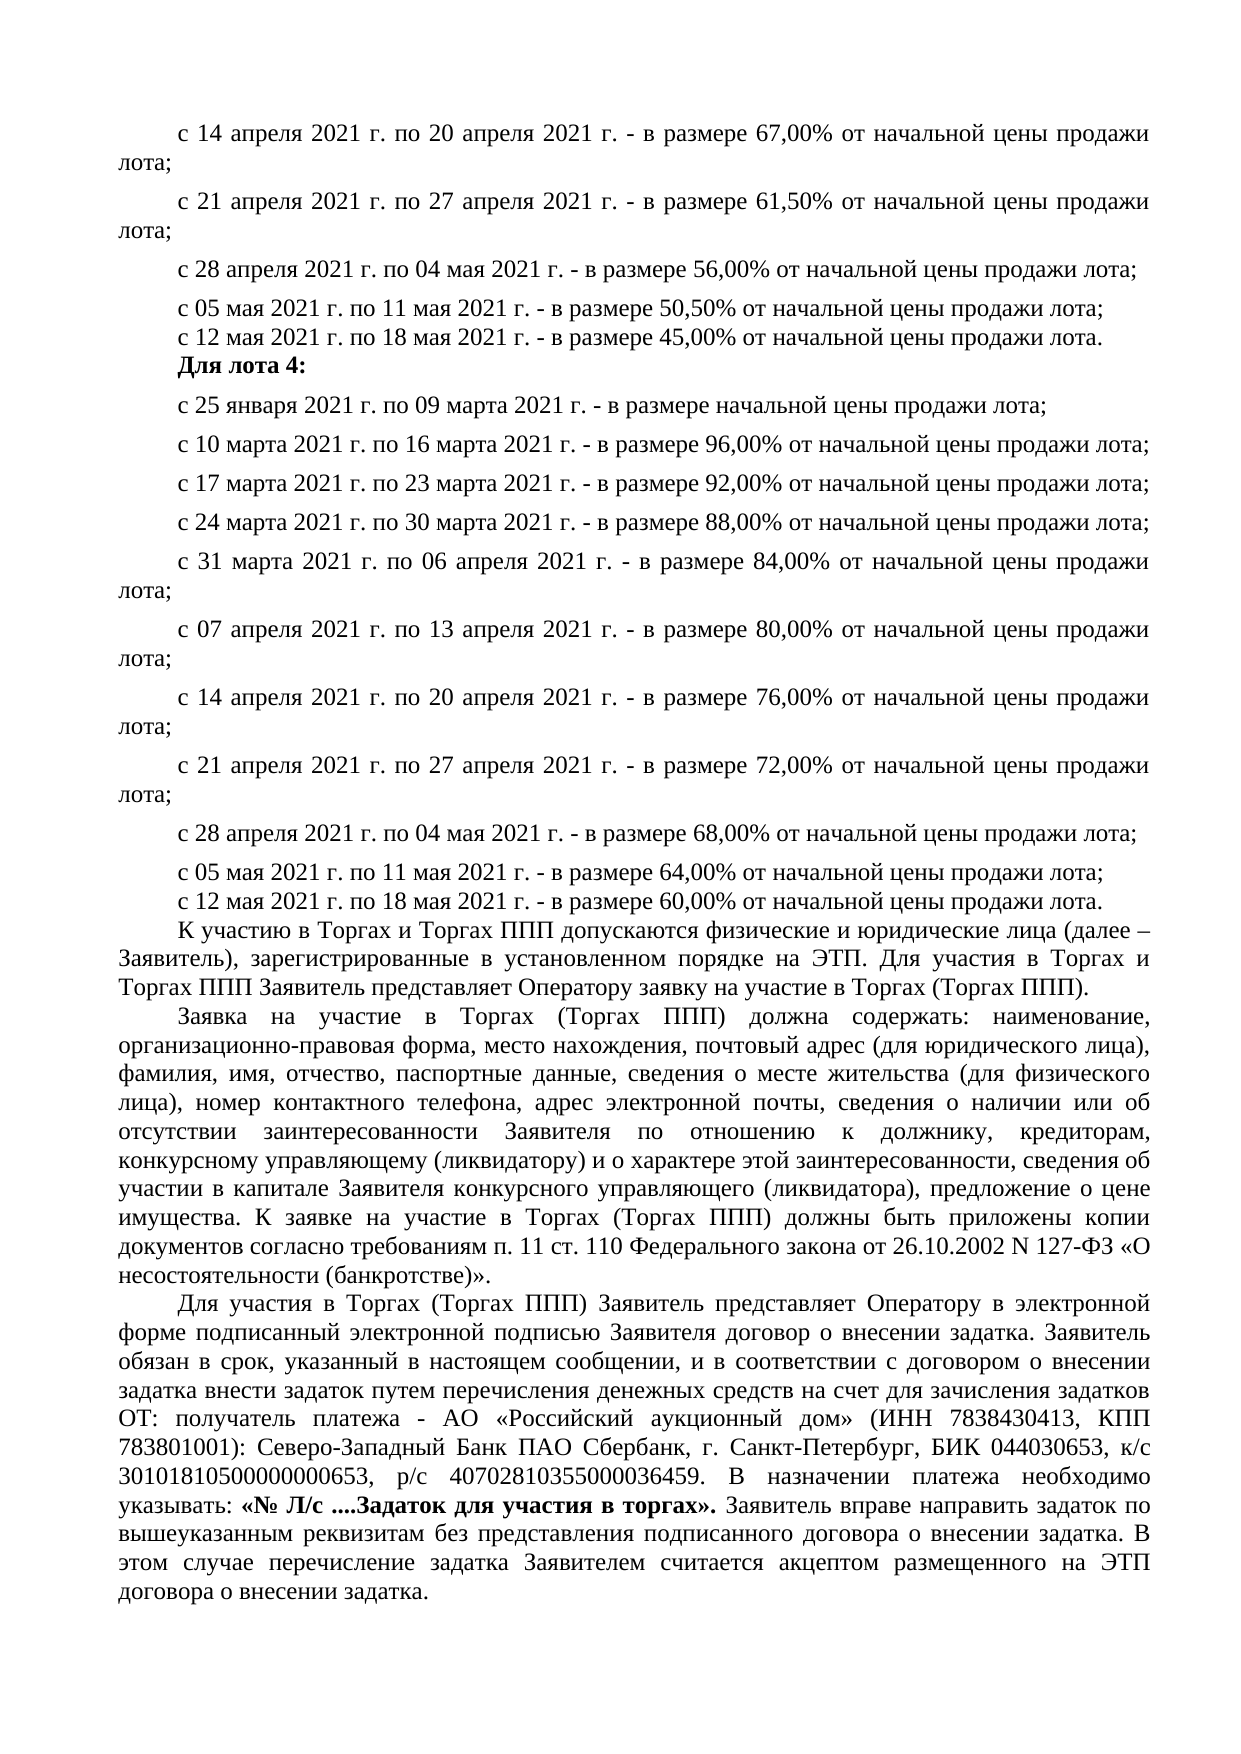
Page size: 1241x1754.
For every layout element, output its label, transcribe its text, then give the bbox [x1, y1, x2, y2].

text с 12 мая 2021 г. по 18 мая 2021 г. - в размере 45,00% от начальной цены продажи лота. [118, 322, 1151, 351]
text с 12 мая 2021 г. по 18 мая 2021 г. - в размере 60,00% от начальной цены продажи лота. [118, 886, 1151, 915]
text с 05 мая 2021 г. по 11 мая 2021 г. - в размере 50,50% от начальной цены продажи лота; [118, 293, 1151, 322]
text Для участия в Торгах (Торгах ППП) Заявитель представляет Оператору в электронной форме подписанный электронной подписью Заявителя договор о внесении задатка. Заявитель обязан в срок, указанный в настоящем сообщении, и в соответствии с договором о внесении задатка внести задаток путем перечисления денежных средств на счет для зачисления задатков ОТ: получатель платежа - АО «Российский аукционный дом» (ИНН 7838430413, КПП 783801001): Северо-Западный Банк ПАО Сбербанк, г. Санкт-Петербург, БИК 044030653, к/с 30101810500000000653, р/с 40702810355000036459. В назначении платежа необходимо указывать: «№ Л/с ....Задаток для участия в торгах». Заявитель вправе направить задаток по вышеуказанным реквизитам без представления подписанного договора о внесении задатка. В этом случае перечисление задатка Заявителем считается акцептом размещенного на ЭТП договора о внесении задатка. [118, 1288, 1151, 1605]
text Заявка на участие в Торгах (Торгах ППП) должна содержать: наименование, организационно-правовая форма, место нахождения, почтовый адрес (для юридического лица), фамилия, имя, отчество, паспортные данные, сведения о месте жительства (для физического лица), номер контактного телефона, адрес электронной почты, сведения о наличии или об отсутствии заинтересованности Заявителя по отношению к должнику, кредиторам, конкурсному управляющему (ликвидатору) и о характере этой заинтересованности, сведения об участии в капитале Заявителя конкурсного управляющего (ликвидатора), предложение о цене имущества. К заявке на участие в Торгах (Торгах ППП) должны быть приложены копии документов согласно требованиям п. 11 ст. 110 Федерального закона от 26.10.2002 N 127-ФЗ «О несостоятельности (банкротстве)». [118, 1001, 1151, 1288]
text с 24 марта 2021 г. по 30 марта 2021 г. - в размере 88,00% от начальной цены продажи лота; [118, 507, 1151, 536]
text с 28 апреля 2021 г. по 04 мая 2021 г. - в размере 56,00% от начальной цены продажи лота; [118, 254, 1151, 283]
text с 17 марта 2021 г. по 23 марта 2021 г. - в размере 92,00% от начальной цены продажи лота; [118, 468, 1151, 497]
text с 28 апреля 2021 г. по 04 мая 2021 г. - в размере 68,00% от начальной цены продажи лота; [118, 818, 1151, 847]
text с 21 апреля 2021 г. по 27 апреля 2021 г. - в размере 61,50% от начальной цены продажи лота; [118, 186, 1151, 243]
text Для лота 4: [118, 351, 1151, 379]
text с 31 марта 2021 г. по 06 апреля 2021 г. - в размере 84,00% от начальной цены продажи лота; [118, 546, 1151, 604]
text с 14 апреля 2021 г. по 20 апреля 2021 г. - в размере 76,00% от начальной цены продажи лота; [118, 682, 1151, 740]
text с 10 марта 2021 г. по 16 марта 2021 г. - в размере 96,00% от начальной цены продажи лота; [118, 429, 1151, 458]
text с 05 мая 2021 г. по 11 мая 2021 г. - в размере 64,00% от начальной цены продажи лота; [118, 857, 1151, 886]
text с 14 апреля 2021 г. по 20 апреля 2021 г. - в размере 67,00% от начальной цены продажи лота; [118, 118, 1151, 176]
text с 21 апреля 2021 г. по 27 апреля 2021 г. - в размере 72,00% от начальной цены продажи лота; [118, 750, 1151, 808]
text с 25 января 2021 г. по 09 марта 2021 г. - в размере начальной цены продажи лота; [118, 390, 1151, 418]
text с 07 апреля 2021 г. по 13 апреля 2021 г. - в размере 80,00% от начальной цены продажи лота; [118, 614, 1151, 672]
text К участию в Торгах и Торгах ППП допускаются физические и юридические лица (далее – Заявитель), зарегистрированные в установленном порядке на ЭТП. Для участия в Торгах и Торгах ППП Заявитель представляет Оператору заявку на участие в Торгах (Торгах ППП). [118, 915, 1151, 1001]
